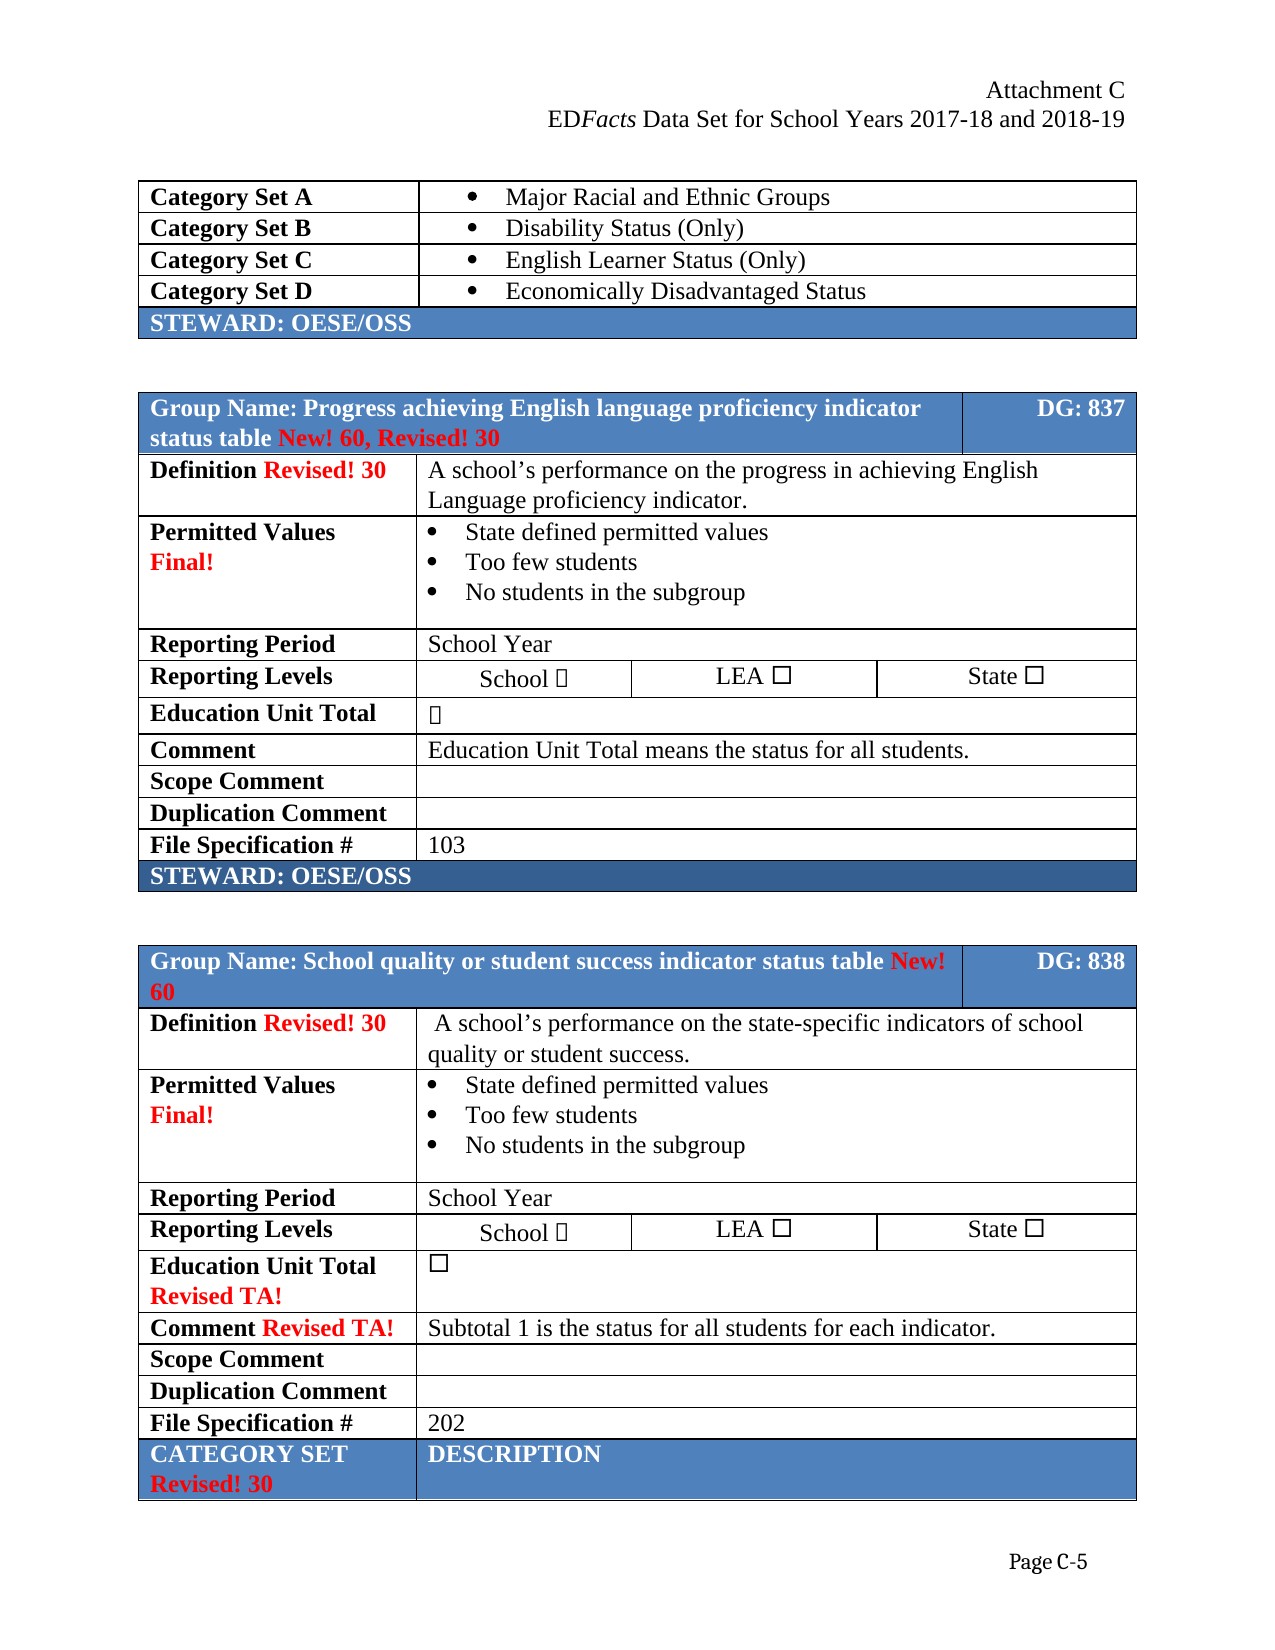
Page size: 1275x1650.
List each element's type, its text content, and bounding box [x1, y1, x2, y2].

table_cell State [878, 1215, 1136, 1250]
table_cell [417, 1345, 1136, 1375]
table_cell Major Racial and Ethnic Groups [420, 182, 1136, 212]
table_cell [417, 1251, 1136, 1311]
table_cell Reporting Levels [139, 1215, 416, 1250]
table_cell Comment [139, 735, 416, 765]
table_cell Education Unit Total Revised TA! [139, 1251, 416, 1311]
table_cell A school’s performance on the progress in achieving English Language proficiency indicator. [417, 455, 1136, 515]
table_header DG: 837 [963, 393, 1136, 453]
table_cell CATEGORY SET Revised! 30 [139, 1440, 416, 1499]
table_cell State defined permitted values Too few students No students in the subgroup [417, 517, 1136, 628]
table_cell [417, 1376, 1136, 1406]
table_cell 103 [417, 830, 1136, 860]
table_cell LEA [632, 661, 876, 696]
table_cell LEA [632, 1215, 876, 1250]
table_cell Education Unit Total [139, 698, 416, 733]
table_cell School Year [417, 1183, 1136, 1213]
table_cell Category Set D [139, 276, 418, 306]
table_cell Reporting Levels [139, 661, 416, 696]
table_cell Comment Revised TA! [139, 1313, 416, 1343]
table_cell Category Set A [139, 182, 418, 212]
table_header DG: 838 [963, 946, 1136, 1007]
table_cell 202 [417, 1408, 1136, 1438]
table_cell Duplication Comment [139, 1376, 416, 1406]
table_header Group Name: School quality or student success indicator status table New! 60 [139, 946, 962, 1007]
table_cell Education Unit Total means the status for all students. [417, 735, 1136, 765]
table_cell Economically Disadvantaged Status [420, 276, 1136, 306]
table_header Group Name: Progress achieving English language proficiency indicator status table New! 60, Revised! 30 [139, 393, 962, 453]
table_cell School  [417, 661, 631, 696]
table_cell School Year [417, 630, 1136, 659]
table_cell Scope Comment [139, 1345, 416, 1375]
table_cell STEWARD: OESE/OSS [139, 861, 1136, 891]
table_cell State defined permitted values Too few students No students in the subgroup [417, 1070, 1136, 1181]
table_cell [417, 766, 1136, 796]
table_cell Subtotal 1 is the status for all students for each indicator. [417, 1313, 1136, 1343]
table_cell  [417, 698, 1136, 733]
table_cell DESCRIPTION [417, 1440, 1136, 1499]
table_cell Category Set C [139, 245, 418, 275]
table_cell English Learner Status (Only) [420, 245, 1136, 275]
table_cell A school’s performance on the state-specific indicators of school quality or student success. [417, 1009, 1136, 1069]
table_cell Category Set B [139, 213, 418, 243]
table_cell File Specification # [139, 1408, 416, 1438]
table_cell Reporting Period [139, 630, 416, 659]
table_cell Definition Revised! 30 [139, 1009, 416, 1069]
table_cell School  [417, 1215, 631, 1250]
table_cell STEWARD: OESE/OSS [139, 308, 1136, 338]
table_cell File Specification # [139, 830, 416, 860]
table_cell Reporting Period [139, 1183, 416, 1213]
table_cell Definition Revised! 30 [139, 455, 416, 515]
table_cell Duplication Comment [139, 798, 416, 828]
table_cell Disability Status (Only) [420, 213, 1136, 243]
table_cell Permitted Values Final! [139, 517, 416, 628]
table_cell [417, 798, 1136, 828]
table_cell State [878, 661, 1136, 696]
table_cell Permitted Values Final! [139, 1070, 416, 1181]
table_cell Scope Comment [139, 766, 416, 796]
